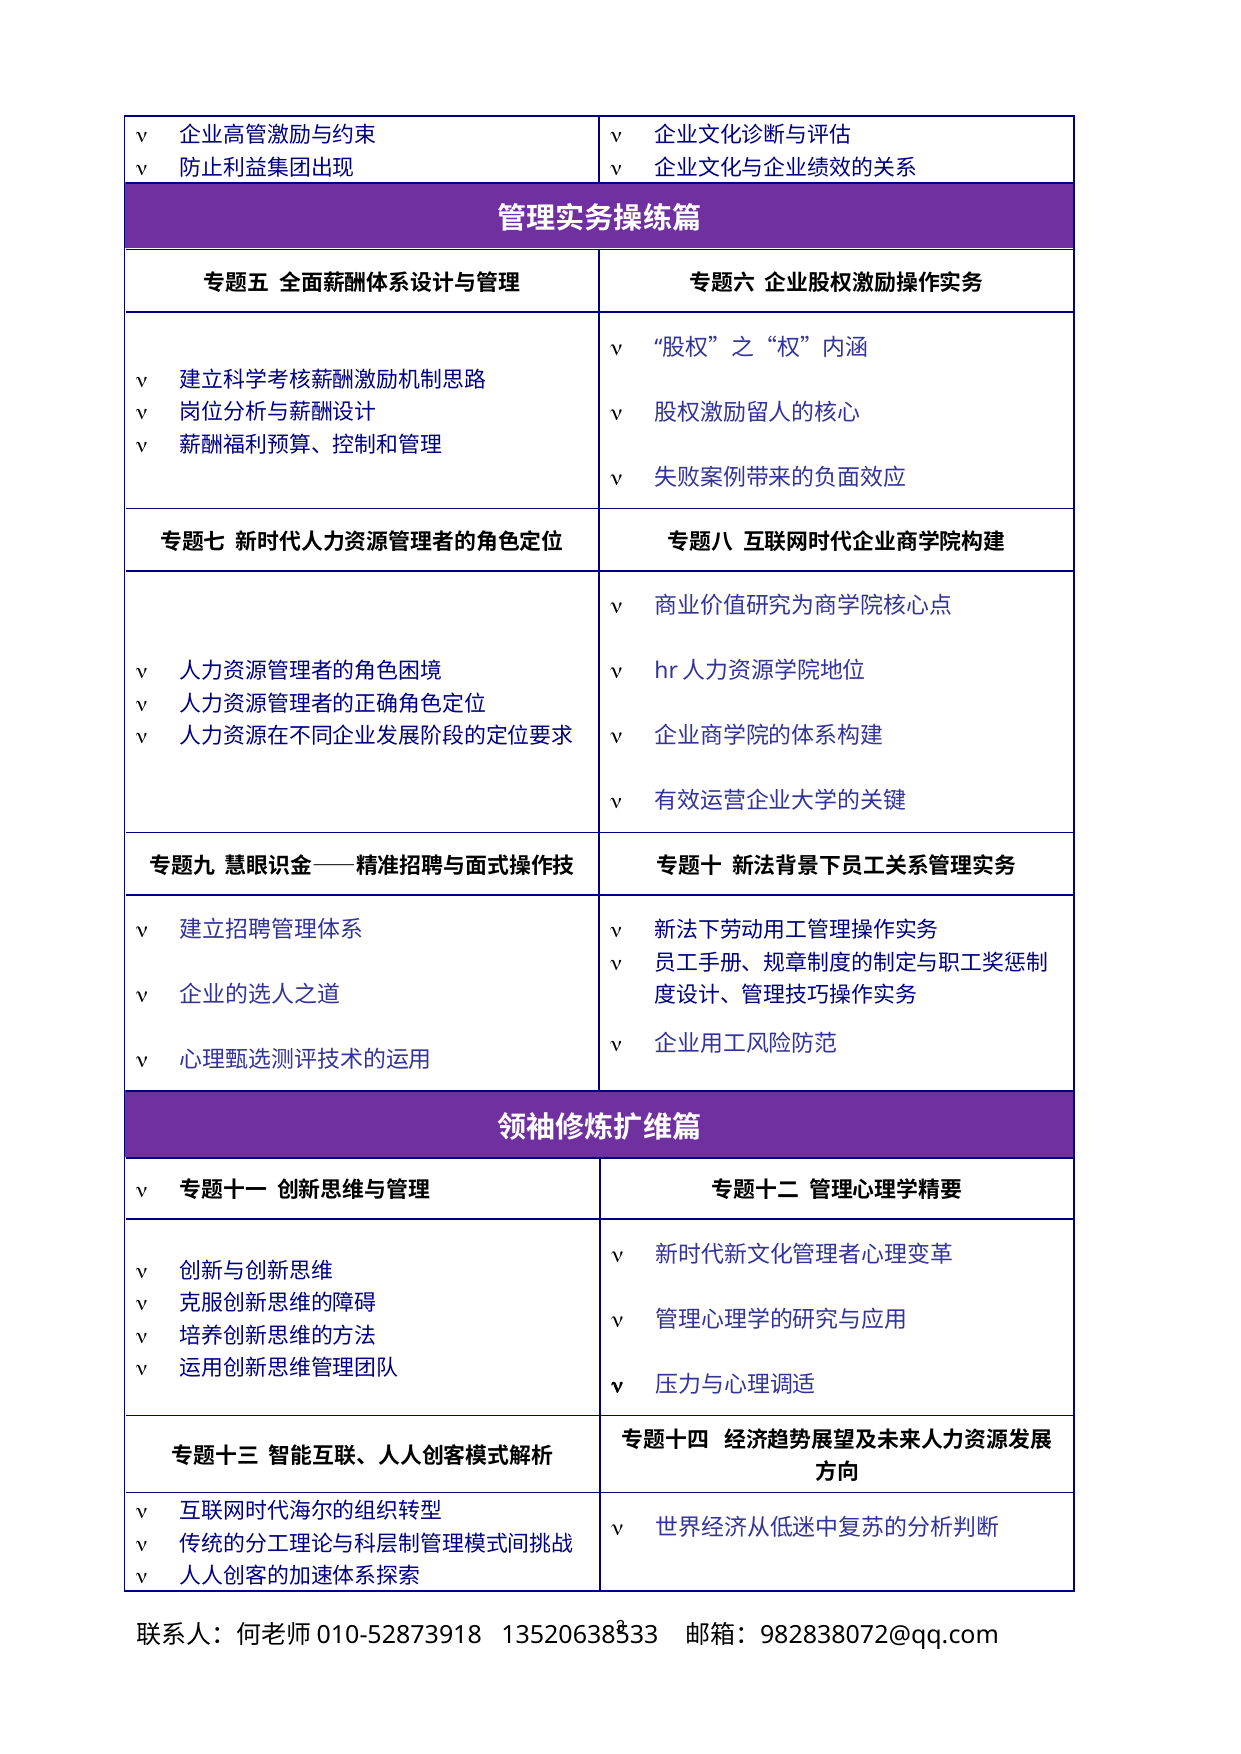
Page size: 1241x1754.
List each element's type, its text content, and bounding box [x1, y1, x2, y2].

table_cell 商业价值研究为商学院核心点 hr人力资源学院地位 企业商学院的体系构建 有效运营企业大学的关键 [600, 572, 1073, 831]
table_cell 专题十 新法背景下员工关系管理实务 [600, 833, 1073, 894]
table_cell 专题九 慧眼识金——精准招聘与面式操作技 [125, 833, 598, 894]
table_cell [125, 117, 598, 182]
table_cell 专题十一 创新思维与管理 [125, 1158, 599, 1218]
table_cell 人力资源管理者的角色困境 人力资源管理者的正确角色定位 人力资源在不同企业发展阶段的定位要求 [125, 571, 598, 831]
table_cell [600, 117, 1073, 182]
table_cell 专题十三 智能互联、人人创客模式解析 [125, 1416, 599, 1491]
table_cell 建立招聘管理体系 企业的选人之道 心理甄选测评技术的运用 [125, 895, 598, 1090]
table_cell “股权”之“权”内涵 股权激励留人的核心 失败案例带来的负面效应 [600, 313, 1073, 507]
table_cell 创新与创新思维 克服创新思维的障碍 培养创新思维的方法 运用创新思维管理团队 [125, 1219, 599, 1415]
table_cell 管理实务操练篇 [125, 183, 1073, 248]
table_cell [125, 1493, 599, 1590]
table_cell 建立科学考核薪酬激励机制思路 岗位分析与薪酬设计 薪酬福利预算、控制和管理 [125, 312, 598, 507]
table_cell 新时代新文化管理者心理变革 管理心理学的研究与应用 压力与心理调适 [601, 1220, 1073, 1415]
table_cell 专题六 企业股权激励操作实务 [600, 250, 1073, 311]
table_cell 专题十四 经济趋势展望及未来人力资源发展方向 [601, 1416, 1073, 1491]
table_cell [601, 1493, 1073, 1590]
table_cell 新法下劳动用工管理操作实务 员工手册、规章制度的制定与职工奖惩制度设计、管理技巧操作实务 企业用工风险防范 [600, 896, 1073, 1090]
table_cell 专题五 全面薪酬体系设计与管理 [125, 250, 598, 311]
table_cell 专题七 新时代人力资源管理者的角色定位 [125, 509, 598, 570]
table_cell 专题十二 管理心理学精要 [601, 1159, 1073, 1218]
table_cell 领袖修炼扩维篇 [125, 1091, 1073, 1157]
table_cell 专题八 互联网时代企业商学院构建 [600, 509, 1073, 570]
